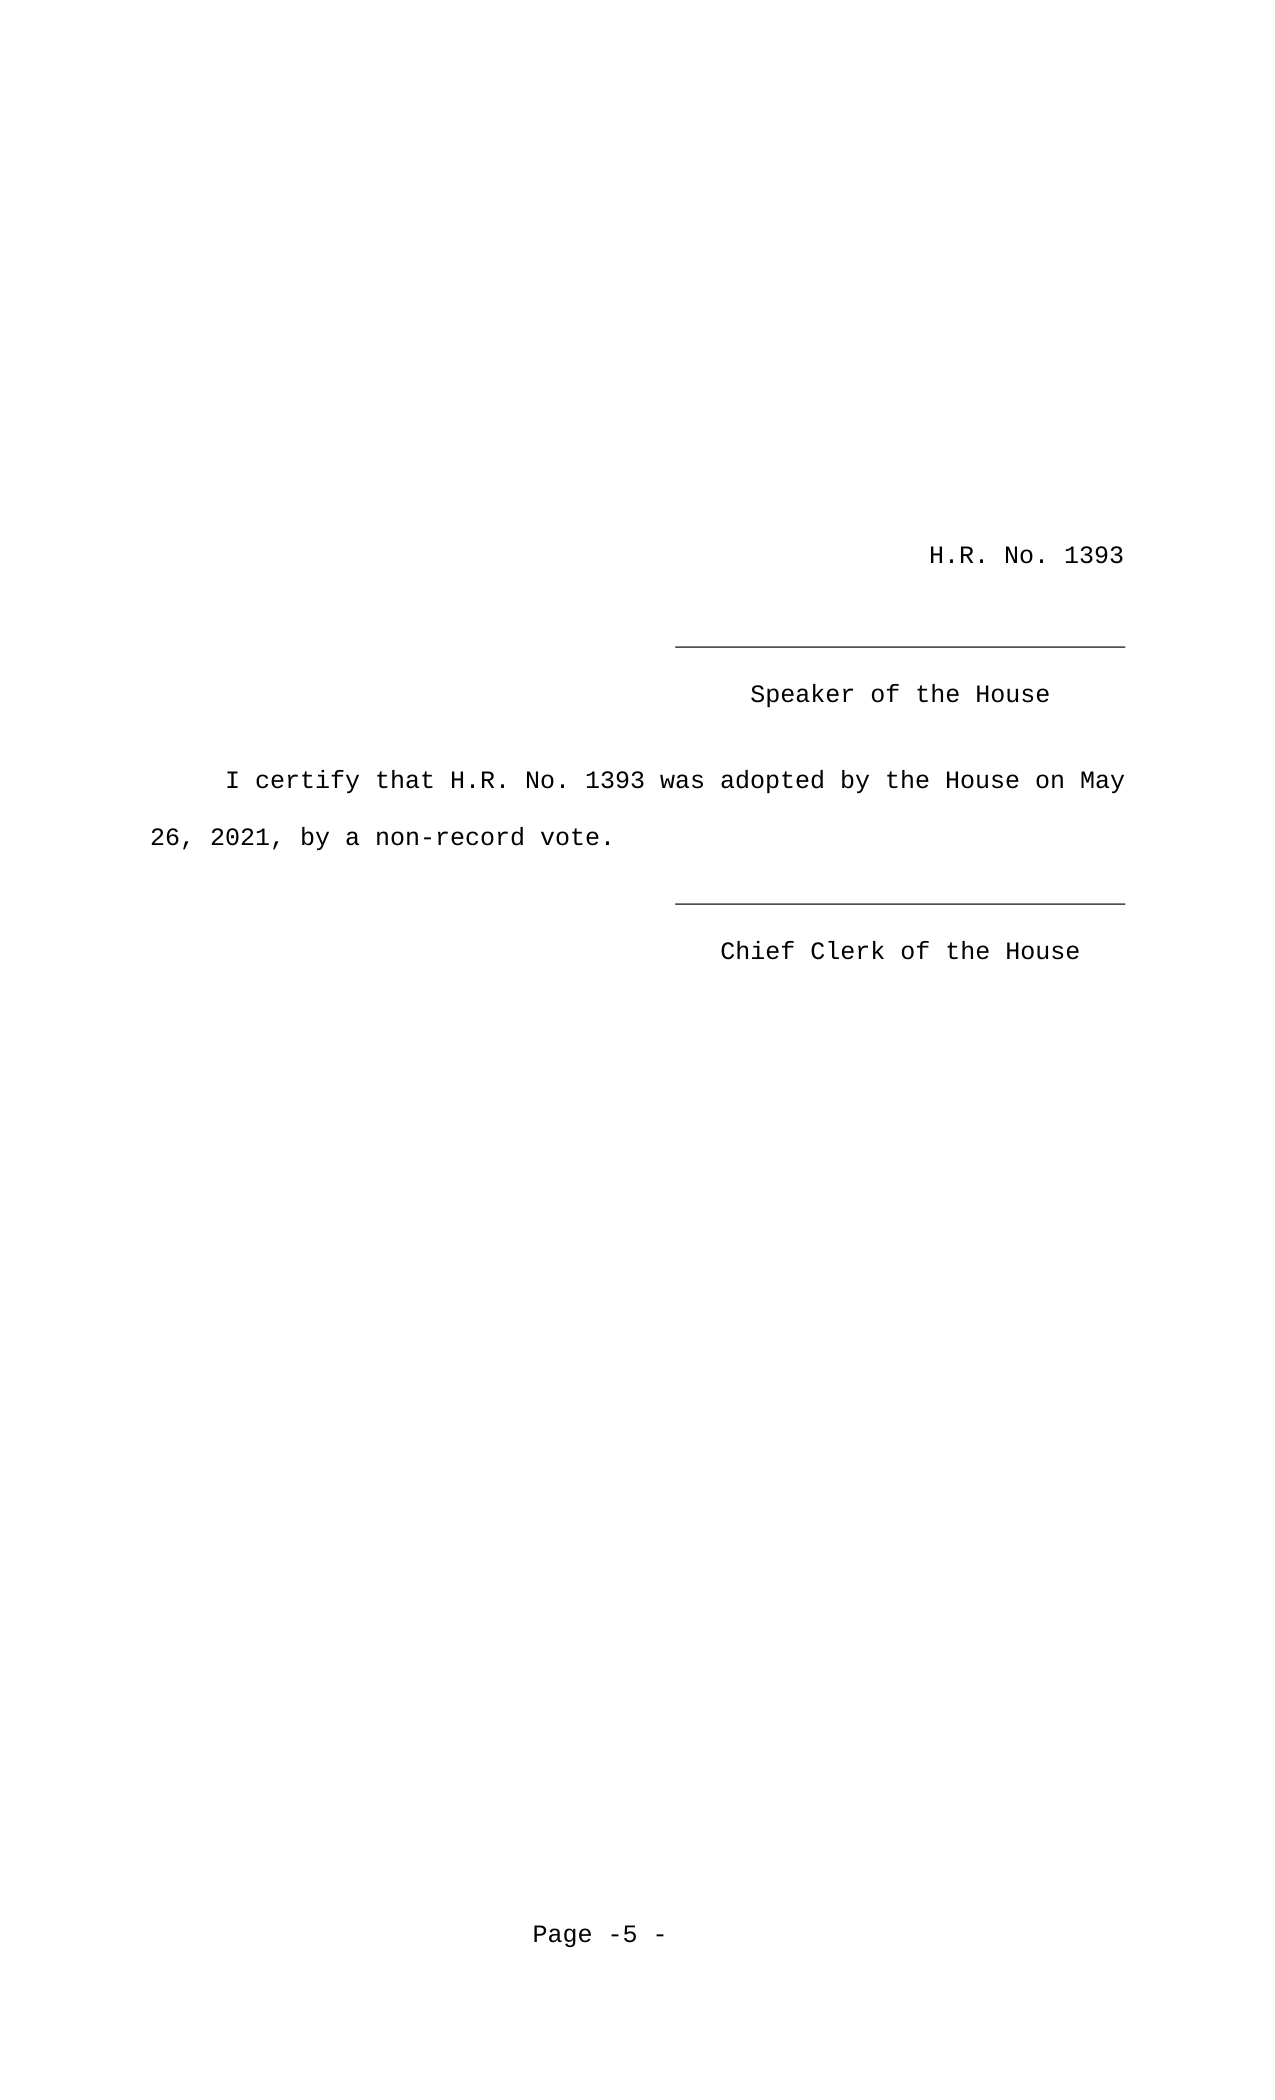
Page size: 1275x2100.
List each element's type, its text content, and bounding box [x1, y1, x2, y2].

text ______________________________ [150, 881, 1125, 910]
text ______________________________ [150, 624, 1125, 653]
text Speaker of the House [150, 681, 1125, 710]
text Chief Clerk of the House [150, 938, 1125, 967]
text I certify that H.R. No. 1393 was adopted by the House on May 26, 2021, by a non-record vote. [150, 767, 1125, 853]
